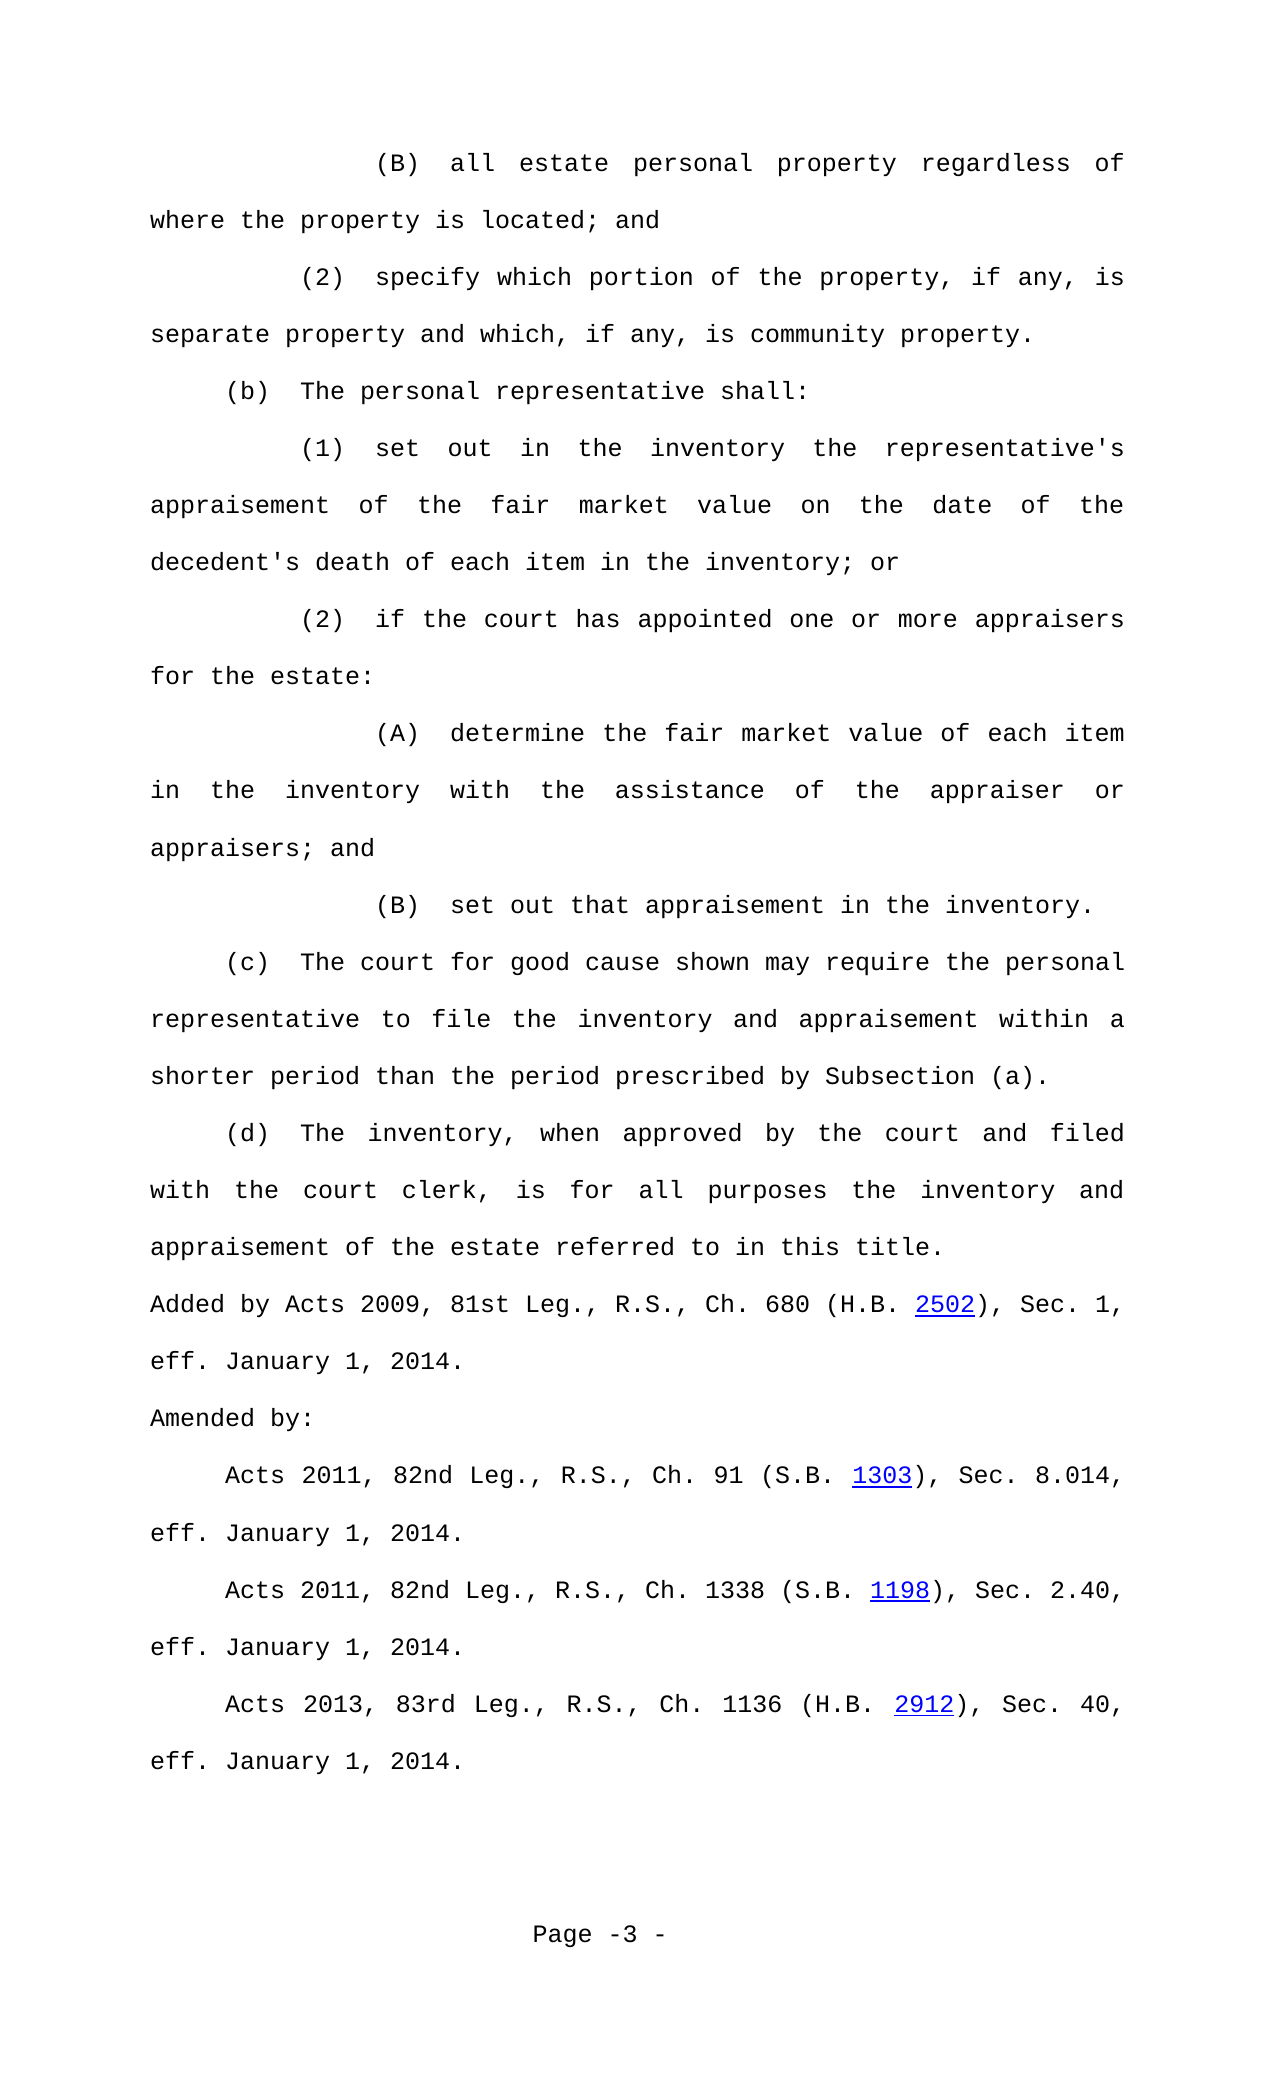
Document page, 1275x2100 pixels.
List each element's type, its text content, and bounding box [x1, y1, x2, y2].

text Added by Acts 2009, 81st Leg., R.S., Ch. 680 (H.B. 2502), Sec. 1, eff. January 1, 2014. [150, 1292, 1125, 1377]
text (b) The personal representative shall: [150, 378, 1125, 407]
text Acts 2011, 82nd Leg., R.S., Ch. 1338 (S.B. 1198), Sec. 2.40, eff. January 1, 2014. [150, 1577, 1125, 1663]
text Acts 2013, 83rd Leg., R.S., Ch. 1136 (H.B. 2912), Sec. 40, eff. January 1, 2014. [150, 1691, 1125, 1777]
text Acts 2011, 82nd Leg., R.S., Ch. 91 (S.B. 1303), Sec. 8.014, eff. January 1, 2014. [150, 1463, 1125, 1548]
text (c) The court for good cause shown may require the personal representative to file the inventory and appraisement within a shorter period than the period prescribed by Subsection (a). [150, 949, 1125, 1092]
text (A) determine the fair market value of each item in the inventory with the assistance of the appraiser or appraisers; and [150, 721, 1125, 863]
text (B) all estate personal property regardless of where the property is located; and [150, 150, 1125, 236]
text (2) if the court has appointed one or more appraisers for the estate: [150, 607, 1125, 692]
text Amended by: [150, 1406, 1125, 1434]
text (d) The inventory, when approved by the court and filed with the court clerk, is for all purposes the inventory and appraisement of the estate referred to in this title. [150, 1120, 1125, 1263]
text (B) set out that appraisement in the inventory. [150, 892, 1125, 921]
text (1) set out in the inventory the representative's appraisement of the fair market value on the date of the decedent's death of each item in the inventory; or [150, 435, 1125, 578]
text (2) specify which portion of the property, if any, is separate property and which, if any, is community property. [150, 264, 1125, 350]
